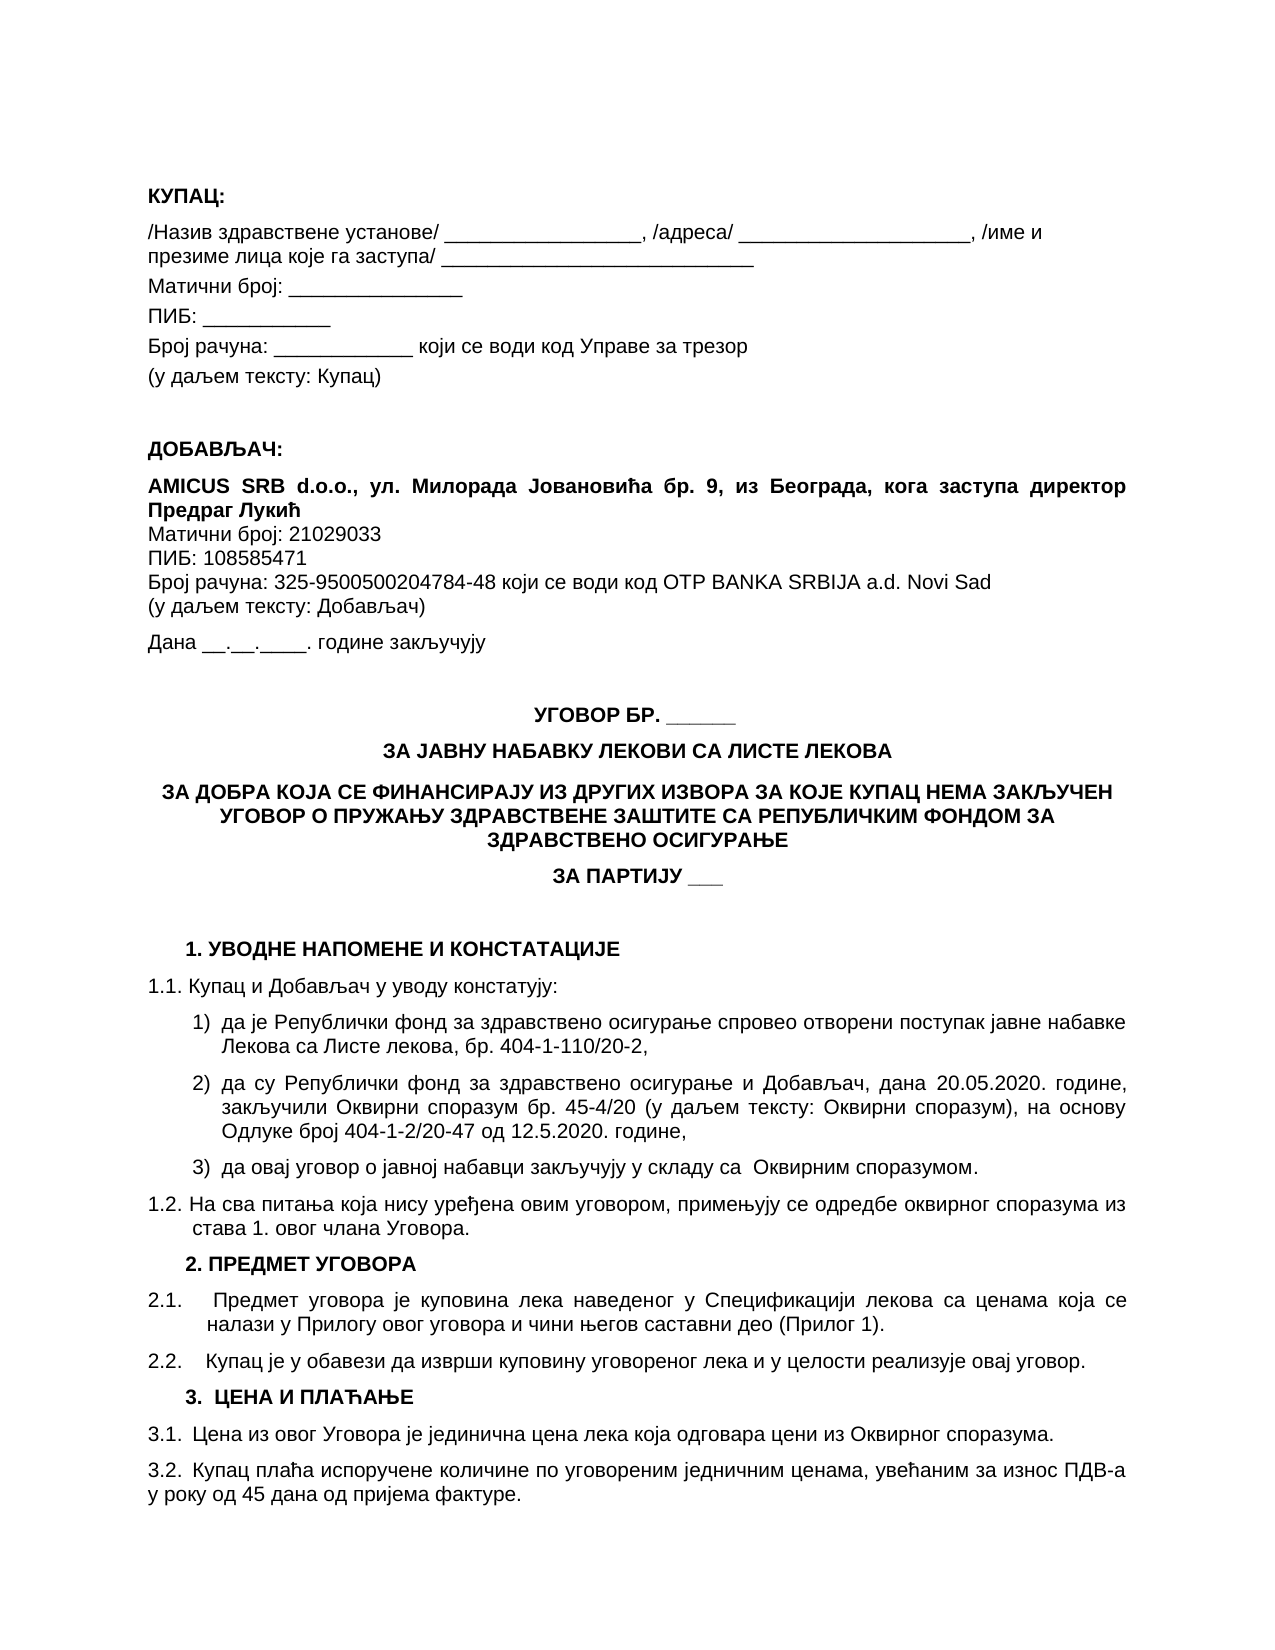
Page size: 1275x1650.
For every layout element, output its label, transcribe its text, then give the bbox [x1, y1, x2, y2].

text (у даљем тексту: Купац) [148, 364, 1127, 388]
text Матични број: 21029033 [148, 522, 1127, 546]
text 3. ЦЕНА И ПЛАЋАЊЕ [185, 1385, 1127, 1409]
text ДОБАВЉАЧ: [148, 437, 1127, 461]
text Дана __.__.____. године закључују [148, 630, 1127, 654]
list да овај уговор о јавној набавци закључују у складу са Оквирним споразумом. [192, 1155, 1127, 1179]
list да је Републички фонд за здравствено осигурање спровео отворени поступак јавне набавке Лекова са Листе лекова, бр. 404-1-110/20-2, [192, 1010, 1127, 1058]
text 2.1. Предмет уговора је куповина лека наведеног у Спецификацији лекова са ценама која се налази у Прилогу овог уговора и чини његов саставни део (Прилог 1). [148, 1288, 1127, 1336]
text Број рачуна: ____________ који се води код Управе за трезор [148, 334, 1127, 358]
list Купац плаћа испоручене количине по уговореним једничним ценама, увећаним за износ ПДВ-а у року од 45 дана од пријема фактуре. [148, 1458, 1127, 1506]
text ЗА ЈАВНУ НАБАВКУ ЛЕКОВИ СА ЛИСТЕ ЛЕКОВА [148, 739, 1127, 763]
text 1. УВОДНЕ НАПОМЕНЕ И КОНСТАТАЦИЈЕ [185, 937, 1127, 961]
text (у даљем тексту: Добављач) [148, 593, 1127, 617]
list Цена из овог Уговора је јединична цена лека која одговара цени из Оквирног споразума. [148, 1422, 1127, 1446]
text Број рачуна: 325-9500500204784-48 који се води код OTP BANKA SRBIJA a.d. Novi Sad [148, 569, 1127, 593]
text 1.2. На сва питања која нису уређена овим уговором, примењују се одредбе оквирног споразума из става 1. овог члана Уговора. [148, 1191, 1127, 1239]
text 2.2. Купац је у обавези да изврши куповину уговореног лека и у целости реализује овај уговор. [148, 1349, 1127, 1373]
text ЗА ПАРТИЈУ ___ [148, 864, 1127, 888]
text /Назив здравствене установе/ _________________, /адреса/ ____________________, /име и презиме лица које га заступа/ ___________________________ [148, 221, 1082, 267]
list да су Републички фонд за здравствено осигурање и Добављач, дана 20.05.2020. године, закључили Оквирни споразум бр. 45-4/20 (у даљем тексту: Оквирни споразум), на основу Одлуке број 404-1-2/20-47 од 12.5.2020. године, [192, 1071, 1127, 1142]
text AMICUS SRB d.o.o., ул. Милорада Јовановића бр. 9, из Београда, кога заступа директор Предраг Лукић [148, 474, 1127, 522]
text Матични број: _______________ [148, 274, 1127, 298]
text ЗА ДОБРА КОЈА СЕ ФИНАНСИРАЈУ ИЗ ДРУГИХ ИЗВОРА ЗА КОЈЕ КУПАЦ НЕМА ЗАКЉУЧЕН УГОВОР О ПРУЖАЊУ ЗДРАВСТВЕНЕ ЗАШТИТЕ СА РЕПУБЛИЧКИМ ФОНДОМ ЗА ЗДРАВСТВЕНО ОСИГУРАЊЕ [148, 780, 1127, 852]
text ПИБ: 108585471 [148, 546, 1127, 569]
text 2. ПРЕДМЕТ УГОВOРА [185, 1252, 1127, 1276]
text ПИБ: ___________ [148, 304, 1127, 328]
text УГОВОР БР. ______ [148, 703, 1127, 727]
text КУПАЦ: [148, 184, 1127, 208]
text 1.1. Купац и Добављач у уводу констатују: [148, 974, 1127, 998]
